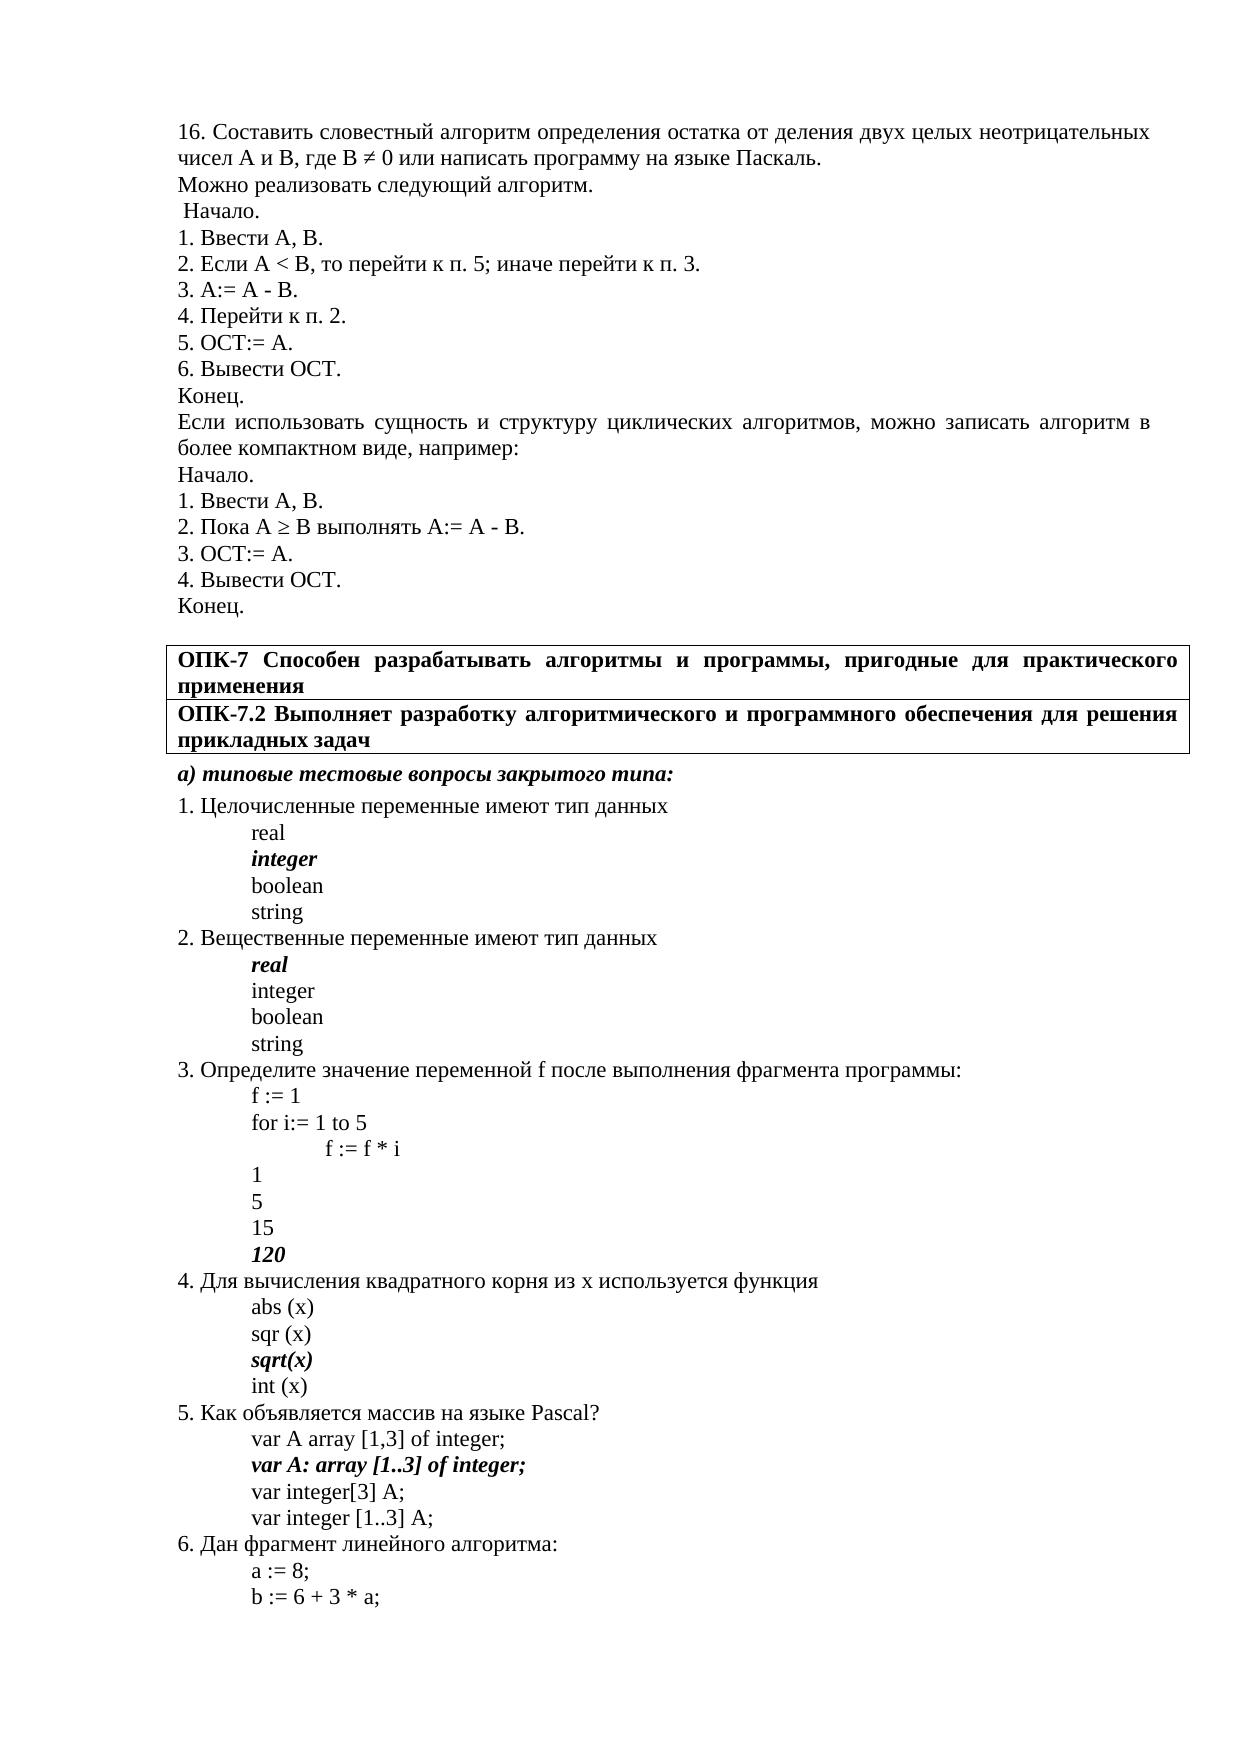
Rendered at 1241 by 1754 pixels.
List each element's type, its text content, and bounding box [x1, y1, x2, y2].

text 3. ОСТ:= А. [177, 540, 1152, 566]
text real [251, 819, 1152, 845]
text a := 8; [251, 1557, 1152, 1583]
table_header ОПК-7 Способен разрабатывать алгоритмы и программы, пригодные для практического применения [167, 646, 1189, 699]
text sqr (х) [251, 1320, 1152, 1346]
text 1 [251, 1162, 1152, 1188]
text 16. Составить словестный алгоритм определения остатка от деления двух целых неотрицательных чисел А и В, где В ≠ 0 или написать программу на языке Паскаль. [177, 118, 1152, 171]
text 2. Вещественные переменные имеют тип данных [177, 924, 1152, 951]
text Конец. [177, 592, 1152, 619]
text var A array [1,3] of integer; [177, 1425, 1152, 1451]
text Можно реализовать следующий алгоритм. [177, 171, 1152, 197]
text 4. Перейти к п. 2. [177, 303, 1152, 329]
text var integer [1..3] A; [177, 1504, 1152, 1531]
text boolean [251, 1003, 1152, 1030]
text Начало. [177, 197, 1152, 223]
text 3. Определите значение переменной f после выполнения фрагмента программы: [177, 1056, 1152, 1082]
text 5. Как объявляется массив на языке Pascal? [177, 1399, 1152, 1425]
text string [251, 1030, 1152, 1056]
text 5 [251, 1188, 1152, 1214]
text int (х) [251, 1372, 1152, 1399]
text 2. Если A < B, то перейти к п. 5; иначе перейти к п. 3. [177, 250, 1152, 276]
text 2. Пока A ≥ B выполнять A:= A - B. [177, 513, 1152, 540]
text 1. Ввести A, B. [177, 487, 1152, 513]
text b := 6 + 3 * a; [251, 1583, 1152, 1609]
text boolean [251, 872, 1152, 898]
text 6. Вывести ОСТ. [177, 355, 1152, 382]
text 5. ОСТ:= А. [177, 329, 1152, 355]
text 6. Дан фрагмент линейного алгоритма: [177, 1531, 1152, 1557]
text Конец. [177, 382, 1152, 408]
text 120 [251, 1241, 1152, 1267]
text 4. Для вычисления квадратного корня из x используется функция [177, 1267, 1152, 1293]
text а) типовые тестовые вопросы закрытого типа: [177, 760, 1152, 786]
text f := 1 [251, 1082, 1152, 1109]
text 15 [251, 1214, 1152, 1241]
table_cell ОПК-7.2 Выполняет разработку алгоритмического и программного обеспечения для решения прикладных задач [167, 700, 1189, 753]
text 4. Вывести ОСТ. [177, 566, 1152, 592]
text var integer[3] A; [177, 1478, 1152, 1504]
text real [251, 951, 1152, 977]
text var A: array [1..3] of integer; [177, 1451, 1152, 1478]
text abs (х) [251, 1293, 1152, 1320]
text Если использовать сущность и структуру циклических алгоритмов, можно записать алгоритм в более компактном виде, например: [177, 408, 1152, 461]
text for i:= 1 to 5 [251, 1109, 1152, 1135]
text sqrt(х) [251, 1346, 1152, 1372]
text f := f * i [251, 1135, 1152, 1162]
text 1. Ввести A, B. [177, 223, 1152, 250]
text integer [251, 977, 1152, 1003]
text string [251, 898, 1152, 924]
text 1. Целочисленные переменные имеют тип данных [177, 793, 1152, 819]
text Начало. [177, 461, 1152, 487]
text 3. A:= A - B. [177, 276, 1152, 303]
text integer [251, 845, 1152, 872]
